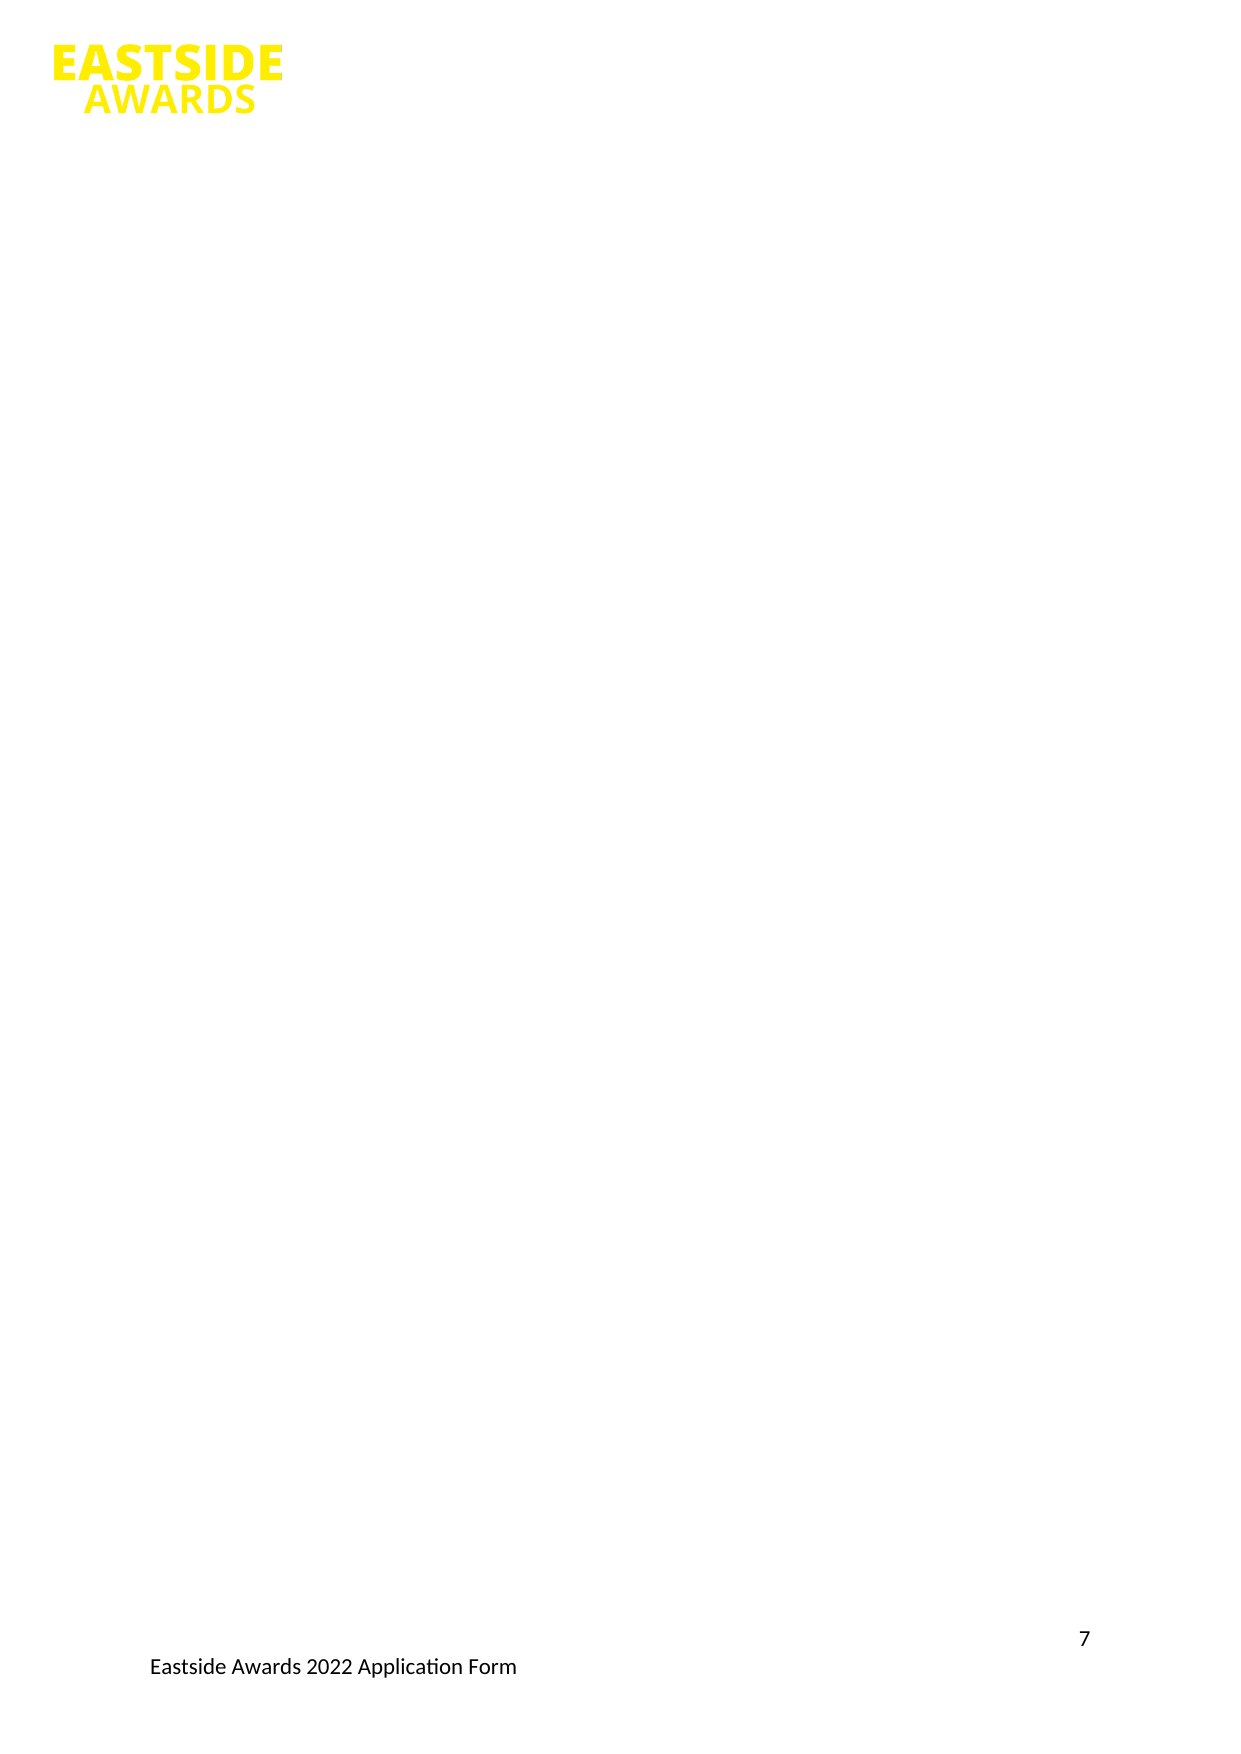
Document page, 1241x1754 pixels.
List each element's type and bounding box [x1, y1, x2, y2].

picture [50, 42, 285, 116]
